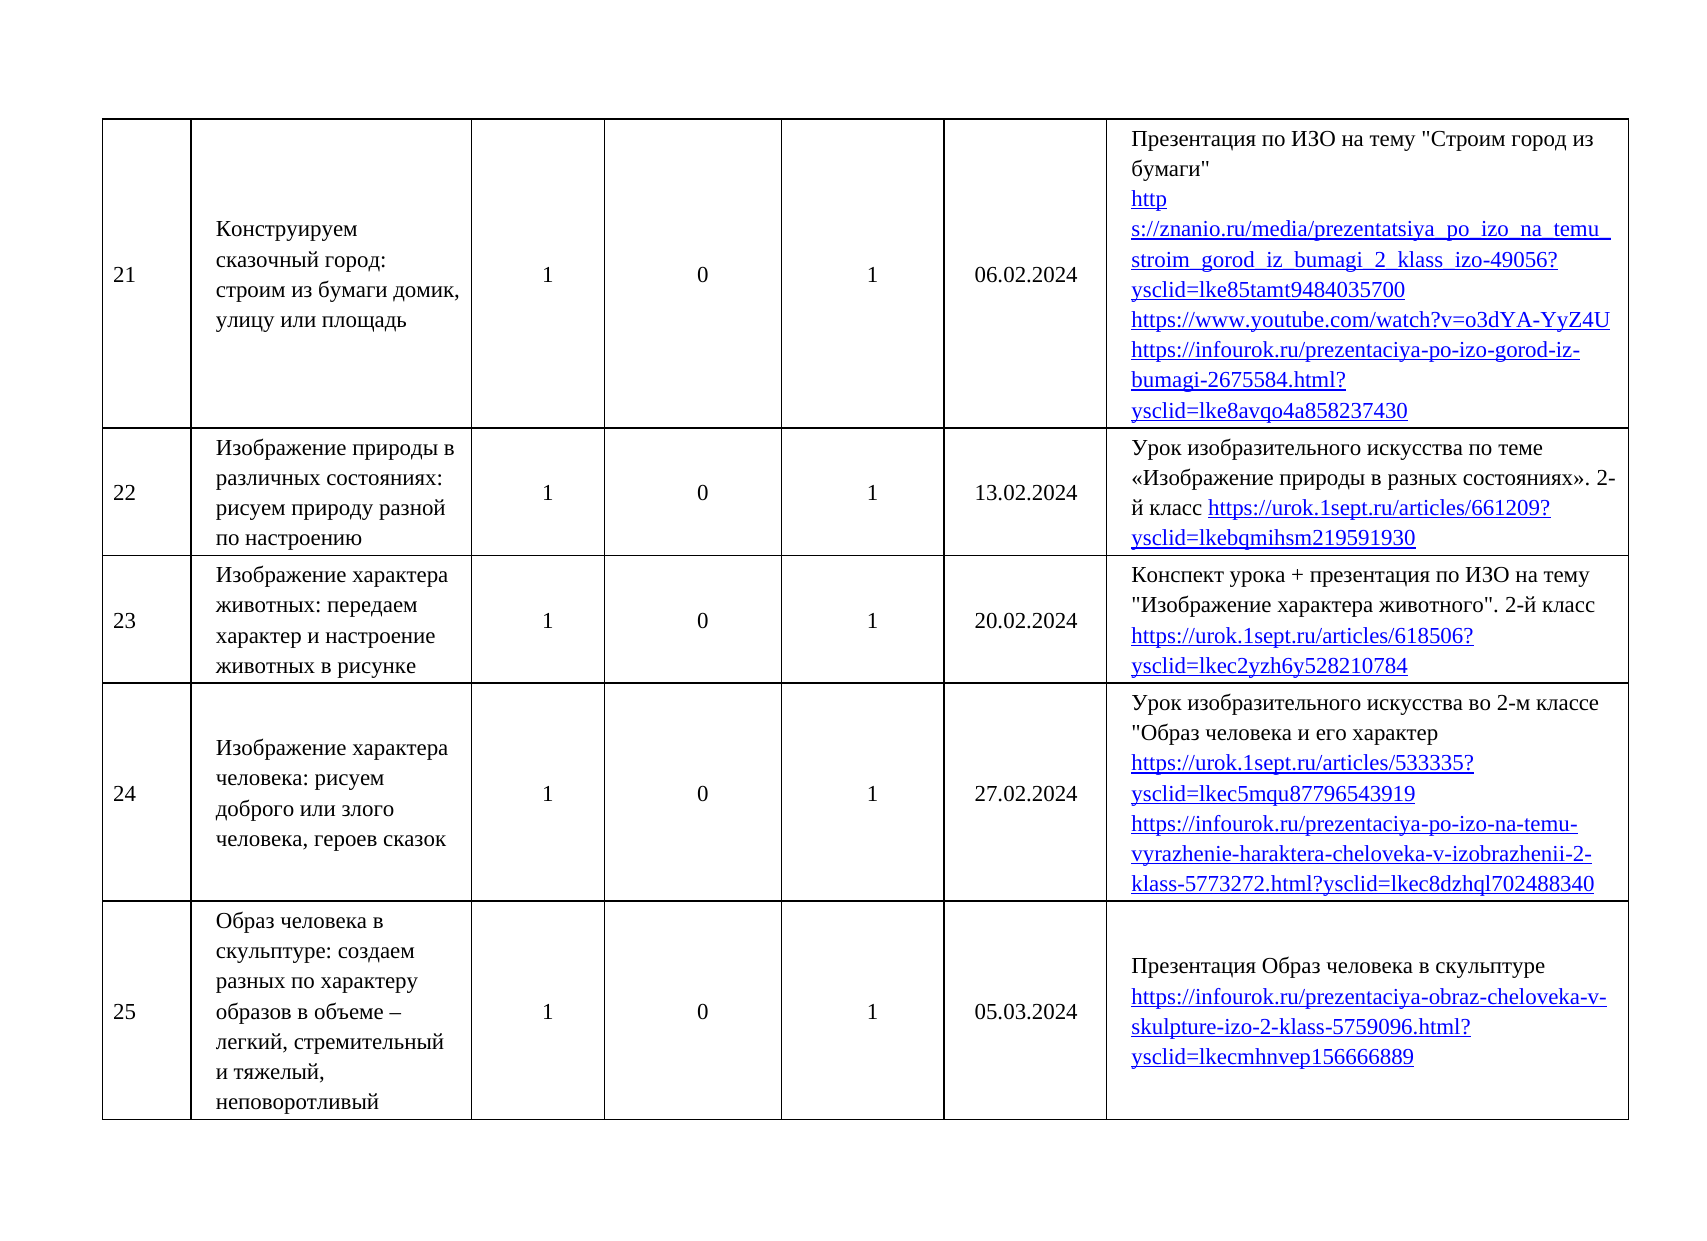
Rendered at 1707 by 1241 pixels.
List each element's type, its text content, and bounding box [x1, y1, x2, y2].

table_cell 1 [472, 902, 604, 1119]
table_cell Изображение природы в различных состояниях: рисуем природу разной по настроению [192, 429, 471, 554]
table_cell 1 [472, 684, 604, 900]
table_cell 22 [103, 429, 190, 554]
table_cell 05.03.2024 [945, 902, 1106, 1119]
table_cell 1 [782, 684, 943, 900]
table_cell 0 [605, 556, 781, 682]
table_cell 27.02.2024 [945, 684, 1106, 900]
table_cell 0 [605, 429, 781, 554]
table_cell Образ человека в скульптуре: создаем разных по характеру образов в объеме – легкий, стремительный и тяжелый, неповоротливый [192, 902, 471, 1119]
table_cell 1 [782, 556, 943, 682]
table_cell 1 [472, 429, 604, 554]
table_cell 1 [782, 120, 943, 427]
table_cell Конструируем сказочный город: строим из бумаги домик, улицу или площадь [192, 120, 471, 427]
table_cell 0 [605, 902, 781, 1119]
table_cell 21 [103, 120, 190, 427]
table_cell Урок изобразительного искусства по теме «Изображение природы в разных состояниях». 2-й класс https://urok.1sept.ru/articles/661209?ysclid=lkebqmihsm219591930 [1107, 429, 1628, 554]
table_cell Презентация Образ человека в скульптуре https://infourok.ru/prezentaciya-obraz-cheloveka-v-skulpture-izo-2-klass-5759096.html?ysclid=lkecmhnvep156666889 [1107, 902, 1628, 1119]
table_cell 23 [103, 556, 190, 682]
table_cell Изображение характера животных: передаем характер и настроение животных в рисунке [192, 556, 471, 682]
table_cell Урок изобразительного искусства во 2-м классе "Образ человека и его характер https://urok.1sept.ru/articles/533335?ysclid=lkec5mqu87796543919 https://infourok.ru/prezentaciya-po-izo-na-temu-vyrazhenie-haraktera-cheloveka-v-izobrazhenii-2-klass-5773272.html?ysclid=lkec8dzhql702488340 [1107, 684, 1628, 900]
table_cell 20.02.2024 [945, 556, 1106, 682]
table_cell 25 [103, 902, 190, 1119]
table_cell 06.02.2024 [945, 120, 1106, 427]
table_cell 24 [103, 684, 190, 900]
table_cell 1 [782, 902, 943, 1119]
table_cell 13.02.2024 [945, 429, 1106, 554]
table_cell Конспект урока + презентация по ИЗО на тему "Изображение характера животного". 2-й класс https://urok.1sept.ru/articles/618506?ysclid=lkec2yzh6y528210784 [1107, 556, 1628, 682]
table_cell 1 [472, 556, 604, 682]
table_cell 1 [472, 120, 604, 427]
table_cell Изображение характера человека: рисуем доброго или злого человека, героев сказок [192, 684, 471, 900]
table_cell 1 [782, 429, 943, 554]
table_cell 0 [605, 684, 781, 900]
table_cell 0 [605, 120, 781, 427]
table_cell Презентация по ИЗО на тему "Строим город из бумаги" https://znanio.ru/media/prezentatsiya_po_izo_na_temu_stroim_gorod_iz_bumagi_2_klass_izo-49056?ysclid=lke85tamt9484035700 https://www.youtube.com/watch?v=o3dYA-YyZ4U https://infourok.ru/prezentaciya-po-izo-gorod-iz-bumagi-2675584.html?ysclid=lke8avqo4a858237430 [1107, 120, 1628, 427]
